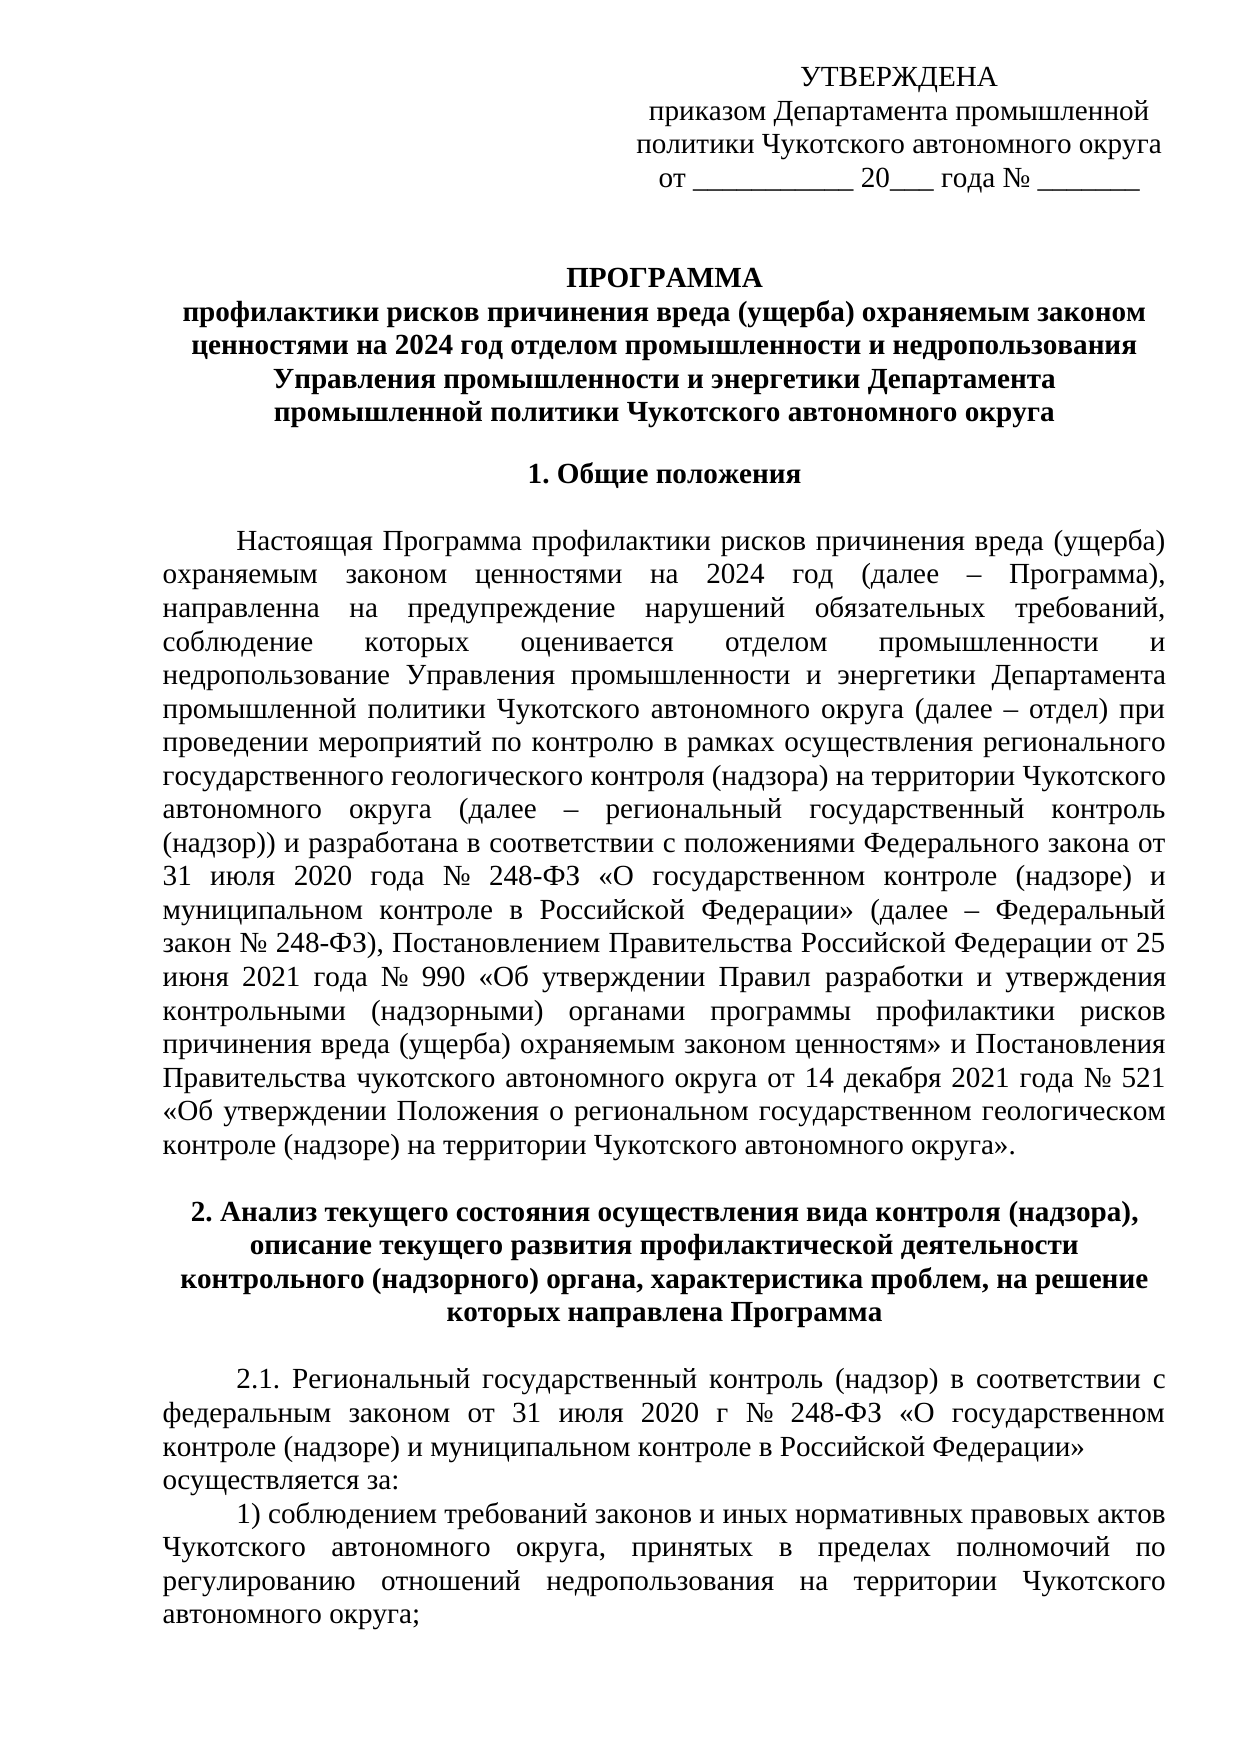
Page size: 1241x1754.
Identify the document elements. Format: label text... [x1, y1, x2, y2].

text осуществляется за: [162, 1462, 1166, 1496]
text промышленной политики Чукотского автономного округа [162, 394, 1166, 428]
text 2.1. Региональный государственный контроль (надзор) в соответствии с федеральным законом от 31 июля 2020 г № 248-ФЗ «О государственном контроле (надзоре) и муниципальном контроле в Российской Федерации» [162, 1362, 1166, 1462]
subtitle 1. Общие положения [162, 456, 1166, 489]
table_header УТВЕРЖДЕНА приказом Департамента промышленной политики Чукотского автономного округа от ___________ 20___ года № _______ [620, 59, 1178, 193]
text Настоящая Программа профилактики рисков причинения вреда (ущерба) охраняемым законом ценностями на 2024 год (далее – Программа), направленна на предупреждение нарушений обязательных требований, соблюдение которых оценивается отделом промышленности и недропользование Управления промышленности и энергетики Департамента промышленной политики Чукотского автономного округа (далее – отдел) при проведении мероприятий по контролю в рамках осуществления регионального государственного геологического контроля (надзора) на территории Чукотского автономного округа (далее – региональный государственный контроль (надзор)) и разработана в соответствии с положениями Федерального закона от 31 июля 2020 года № 248-ФЗ «О государственном контроле (надзоре) и муниципальном контроле в Российской Федерации» (далее – Федеральный закон № 248-ФЗ), Постановлением Правительства Российской Федерации от 25 июня 2021 года № 990 «Об утверждении Правил разработки и утверждения контрольными (надзорными) органами программы профилактики рисков причинения вреда (ущерба) охраняемым законом ценностям» и Постановления Правительства чукотского автономного округа от 14 декабря 2021 года № 521 «Об утверждении Положения о региональном государственном геологическом контроле (надзоре) на территории Чукотского автономного округа». [162, 523, 1166, 1160]
text ПРОГРАММА [162, 260, 1166, 294]
subtitle 2. Анализ текущего состояния осуществления вида контроля (надзора), описание текущего развития профилактической деятельности контрольного (надзорного) органа, характеристика проблем, на решение которых направлена Программа [162, 1194, 1166, 1328]
text 1) соблюдением требований законов и иных нормативных правовых актов Чукотского автономного округа, принятых в пределах полномочий по регулированию отношений недропользования на территории Чукотского автономного округа; [162, 1496, 1166, 1630]
text профилактики рисков причинения вреда (ущерба) охраняемым законом ценностями на 2024 год отделом промышленности и недропользования Управления промышленности и энергетики Департамента [162, 294, 1166, 394]
